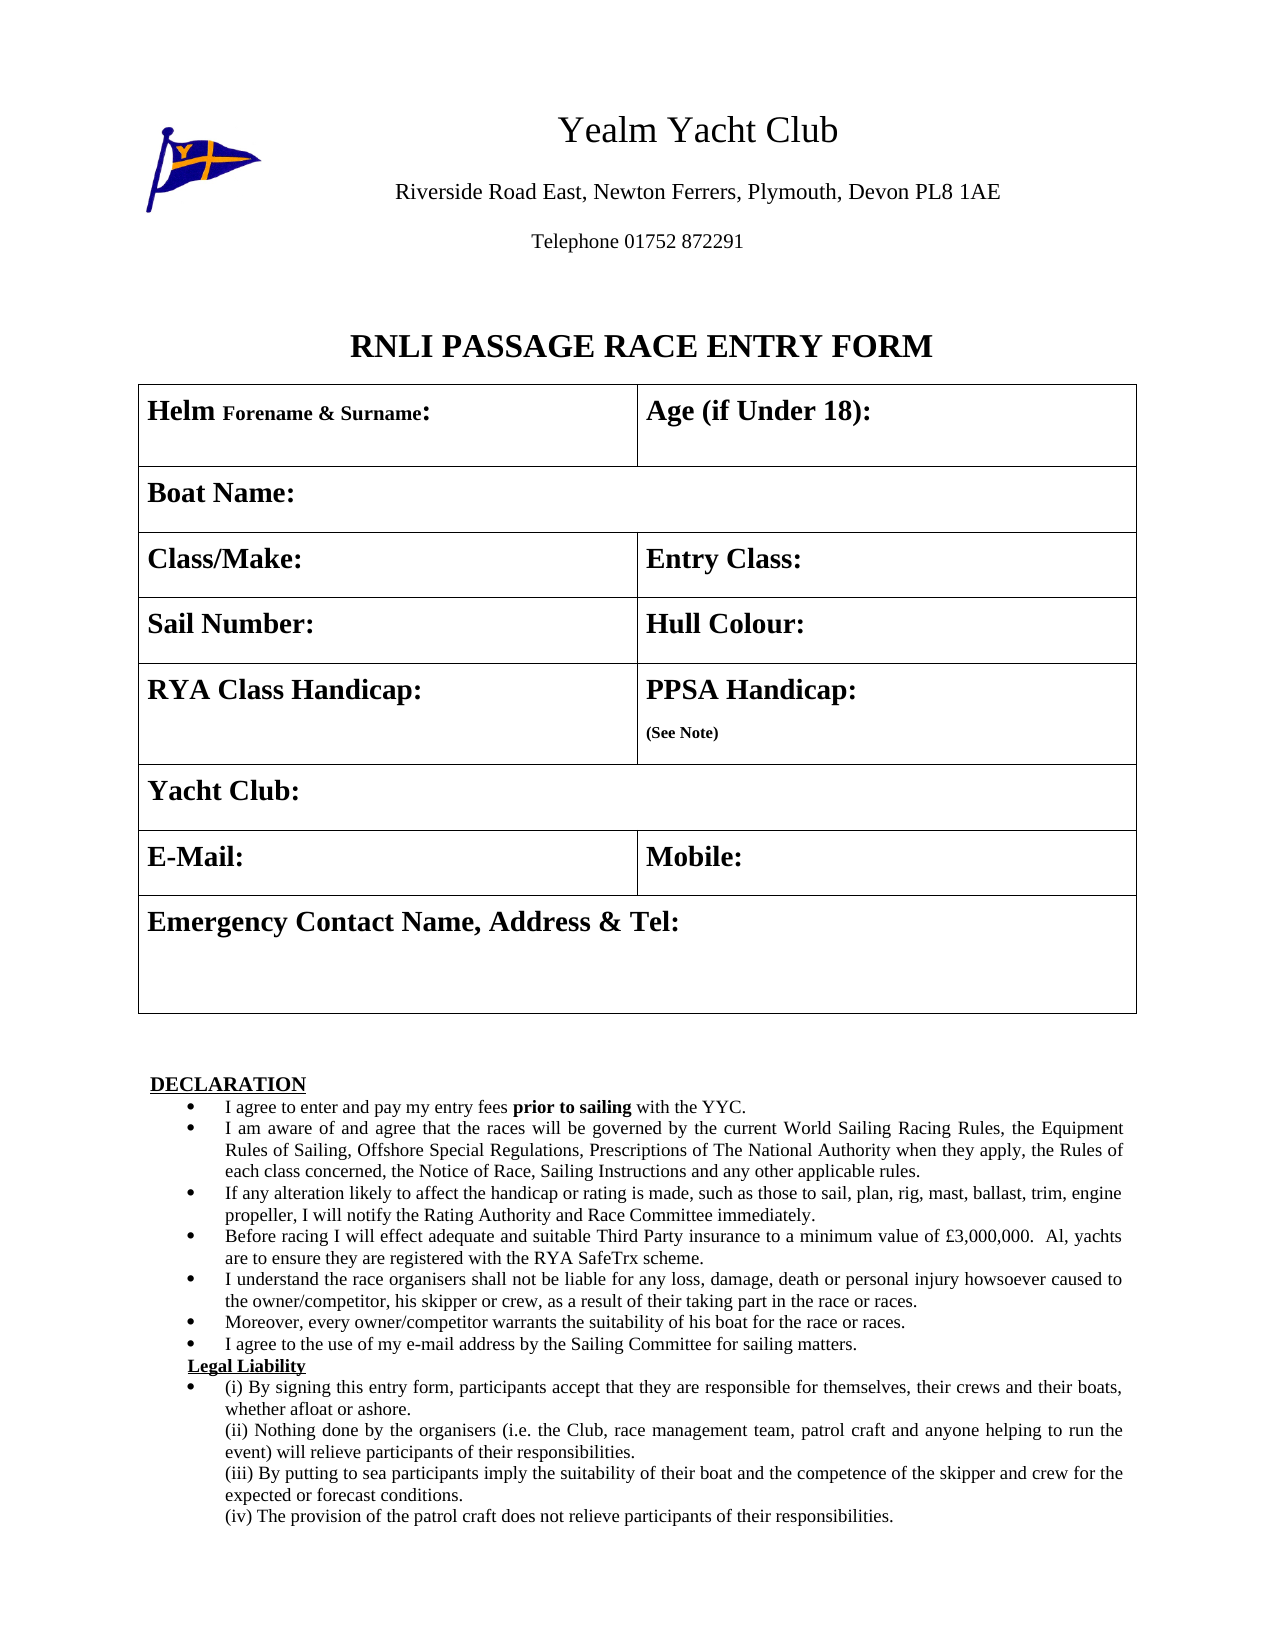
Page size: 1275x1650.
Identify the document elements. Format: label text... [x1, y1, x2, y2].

table_cell Emergency Contact Name, Address & Tel: [139, 896, 1136, 1013]
title Moreover, every owner/competitor warrants the suitability of his boat for the race or races. [187, 1311, 1125, 1333]
picture [144, 125, 262, 214]
title Legal Liability [187, 1354, 1125, 1376]
table_cell Entry Class: [638, 533, 1136, 597]
text Riverside Road East, Newton Ferrers, Plymouth, Devon PL8 1AE [262, 178, 1125, 204]
table_header Age (if Under 18): [638, 385, 1136, 466]
title I agree to enter and pay my entry fees prior to sailing with the YYC. [187, 1096, 1125, 1117]
title I am aware of and agree that the races will be governed by the current World Sailing Racing Rules, the Equipment Rules of Sailing, Offshore Special Regulations, Prescriptions of The National Authority when they apply, the Rules of each class concerned, the Notice of Race, Sailing Instructions and any other applicable rules. [187, 1117, 1125, 1182]
table_cell E-Mail: [139, 831, 637, 895]
title (iv) The provision of the patrol craft does not relieve participants of their responsibilities. [225, 1505, 1125, 1527]
table_header Helm Forename & Surname: [139, 385, 637, 466]
text Telephone 01752 872291 [150, 229, 1125, 253]
table_cell PPSA Handicap: (See Note) [638, 664, 1136, 764]
title If any alteration likely to affect the handicap or rating is made, such as those to sail, plan, rig, mast, ballast, trim, engine propeller, I will notify the Rating Authority and Race Committee immediately. [187, 1182, 1125, 1225]
text Yealm Yacht Club [150, 108, 1125, 151]
table_cell Mobile: [638, 831, 1136, 895]
table_cell Hull Colour: [638, 598, 1136, 663]
table_cell Yacht Club: [139, 765, 1136, 830]
title (i) By signing this entry form, participants accept that they are responsible for themselves, their crews and their boats, whether afloat or ashore. [187, 1376, 1125, 1419]
table_cell Class/Make: [139, 533, 637, 597]
title I understand the race organisers shall not be liable for any loss, damage, death or personal injury howsoever caused to the owner/competitor, his skipper or crew, as a result of their taking part in the race or races. [187, 1268, 1125, 1311]
title Before racing I will effect adequate and suitable Third Party insurance to a minimum value of £3,000,000. Al, yachts are to ensure they are registered with the RYA SafeTrx scheme. [187, 1225, 1125, 1268]
title (ii) Nothing done by the organisers (i.e. the Club, race management team, patrol craft and anyone helping to run the event) will relieve participants of their responsibilities. [225, 1419, 1125, 1462]
table_cell Boat Name: [139, 467, 1136, 532]
title (iii) By putting to sea participants imply the suitability of their boat and the competence of the skipper and crew for the expected or forecast conditions. [225, 1462, 1125, 1505]
title I agree to the use of my e-mail address by the Sailing Committee for sailing matters. [187, 1333, 1125, 1354]
table_cell Sail Number: [139, 598, 637, 663]
title DECLARATION [150, 1072, 1125, 1096]
table_cell RYA Class Handicap: [139, 664, 637, 764]
title RNLI PASSAGE RACE ENTRY FORM [150, 326, 1125, 364]
